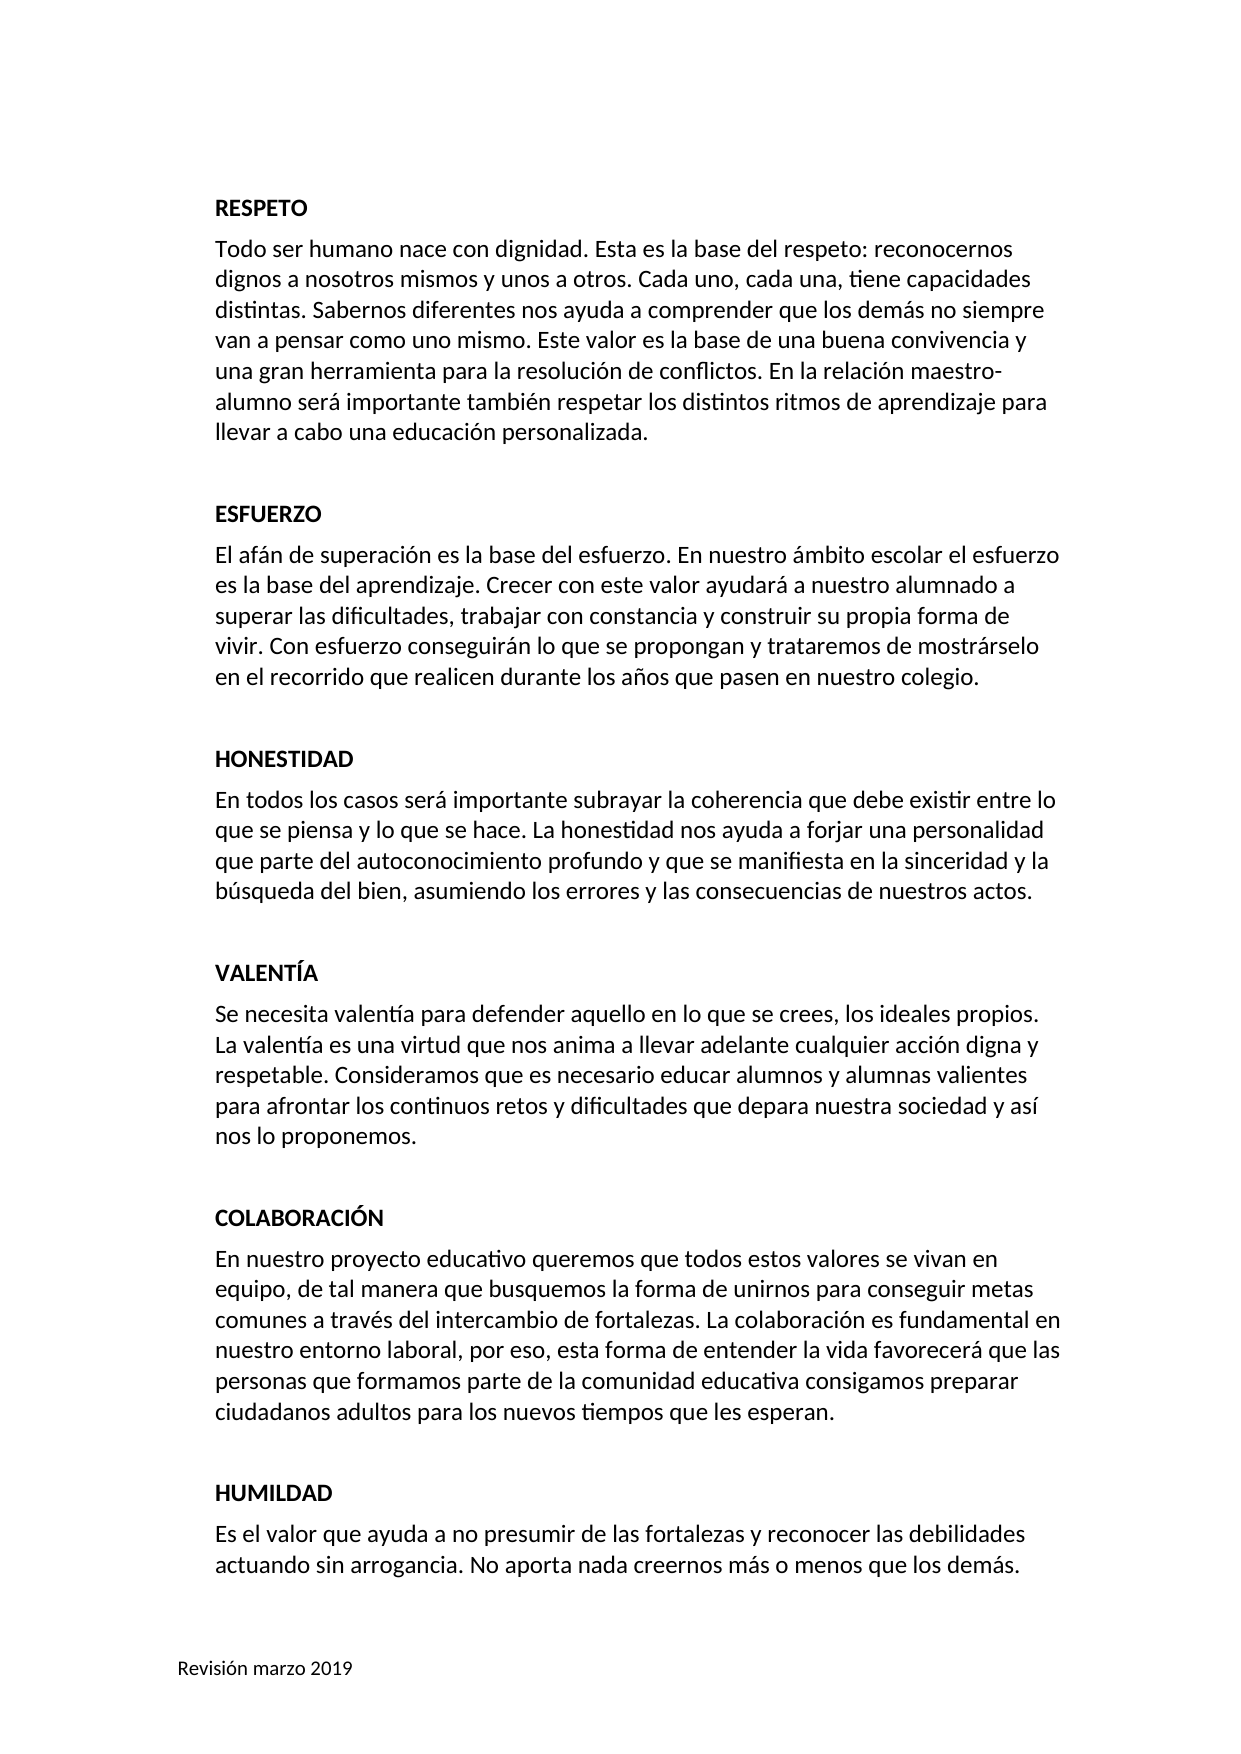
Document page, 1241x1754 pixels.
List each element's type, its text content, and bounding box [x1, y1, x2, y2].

text En todos los casos será importante subrayar la coherencia que debe existir entre lo que se piensa y lo que se hace. La honestidad nos ayuda a forjar una personalidad que parte del autoconocimiento profundo y que se manifiesta en la sinceridad y la búsqueda del bien, asumiendo los errores y las consecuencias de nuestros actos. [215, 784, 1063, 906]
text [215, 1518, 1063, 1579]
text HONESTIDAD [215, 743, 1063, 773]
text COLABORACIÓN [215, 1202, 1063, 1233]
text VALENTÍA [215, 957, 1063, 988]
text El afán de superación es la base del esfuerzo. En nuestro ámbito escolar el esfuerzo es la base del aprendizaje. Crecer con este valor ayudará a nuestro alumnado a superar las dificultades, trabajar con constancia y construir su propia forma de vivir. Con esfuerzo conseguirán lo que se propongan y trataremos de mostrárselo en el recorrido que realicen durante los años que pasen en nuestro colegio. [215, 539, 1063, 692]
text Todo ser humano nace con dignidad. Esta es la base del respeto: reconocernos dignos a nosotros mismos y unos a otros. Cada uno, cada una, tiene capacidades distintas. Sabernos diferentes nos ayuda a comprender que los demás no siempre van a pensar como uno mismo. Este valor es la base de una buena convivencia y una gran herramienta para la resolución de conflictos. En la relación maestro-alumno será importante también respetar los distintos ritmos de aprendizaje para llevar a cabo una educación personalizada. [215, 233, 1063, 447]
text Se necesita valentía para defender aquello en lo que se crees, los ideales propios. La valentía es una virtud que nos anima a llevar adelante cualquier acción digna y respetable. Consideramos que es necesario educar alumnos y alumnas valientes para afrontar los continuos retos y dificultades que depara nuestra sociedad y así nos lo proponemos. [215, 998, 1063, 1151]
text RESPETO [215, 192, 1063, 223]
text ESFUERZO [215, 498, 1063, 528]
text HUMILDAD [215, 1478, 1063, 1508]
text En nuestro proyecto educativo queremos que todos estos valores se vivan en equipo, de tal manera que busquemos la forma de unirnos para conseguir metas comunes a través del intercambio de fortalezas. La colaboración es fundamental en nuestro entorno laboral, por eso, esta forma de entender la vida favorecerá que las personas que formamos parte de la comunidad educativa consigamos preparar ciudadanos adultos para los nuevos tiempos que les esperan. [215, 1243, 1063, 1426]
